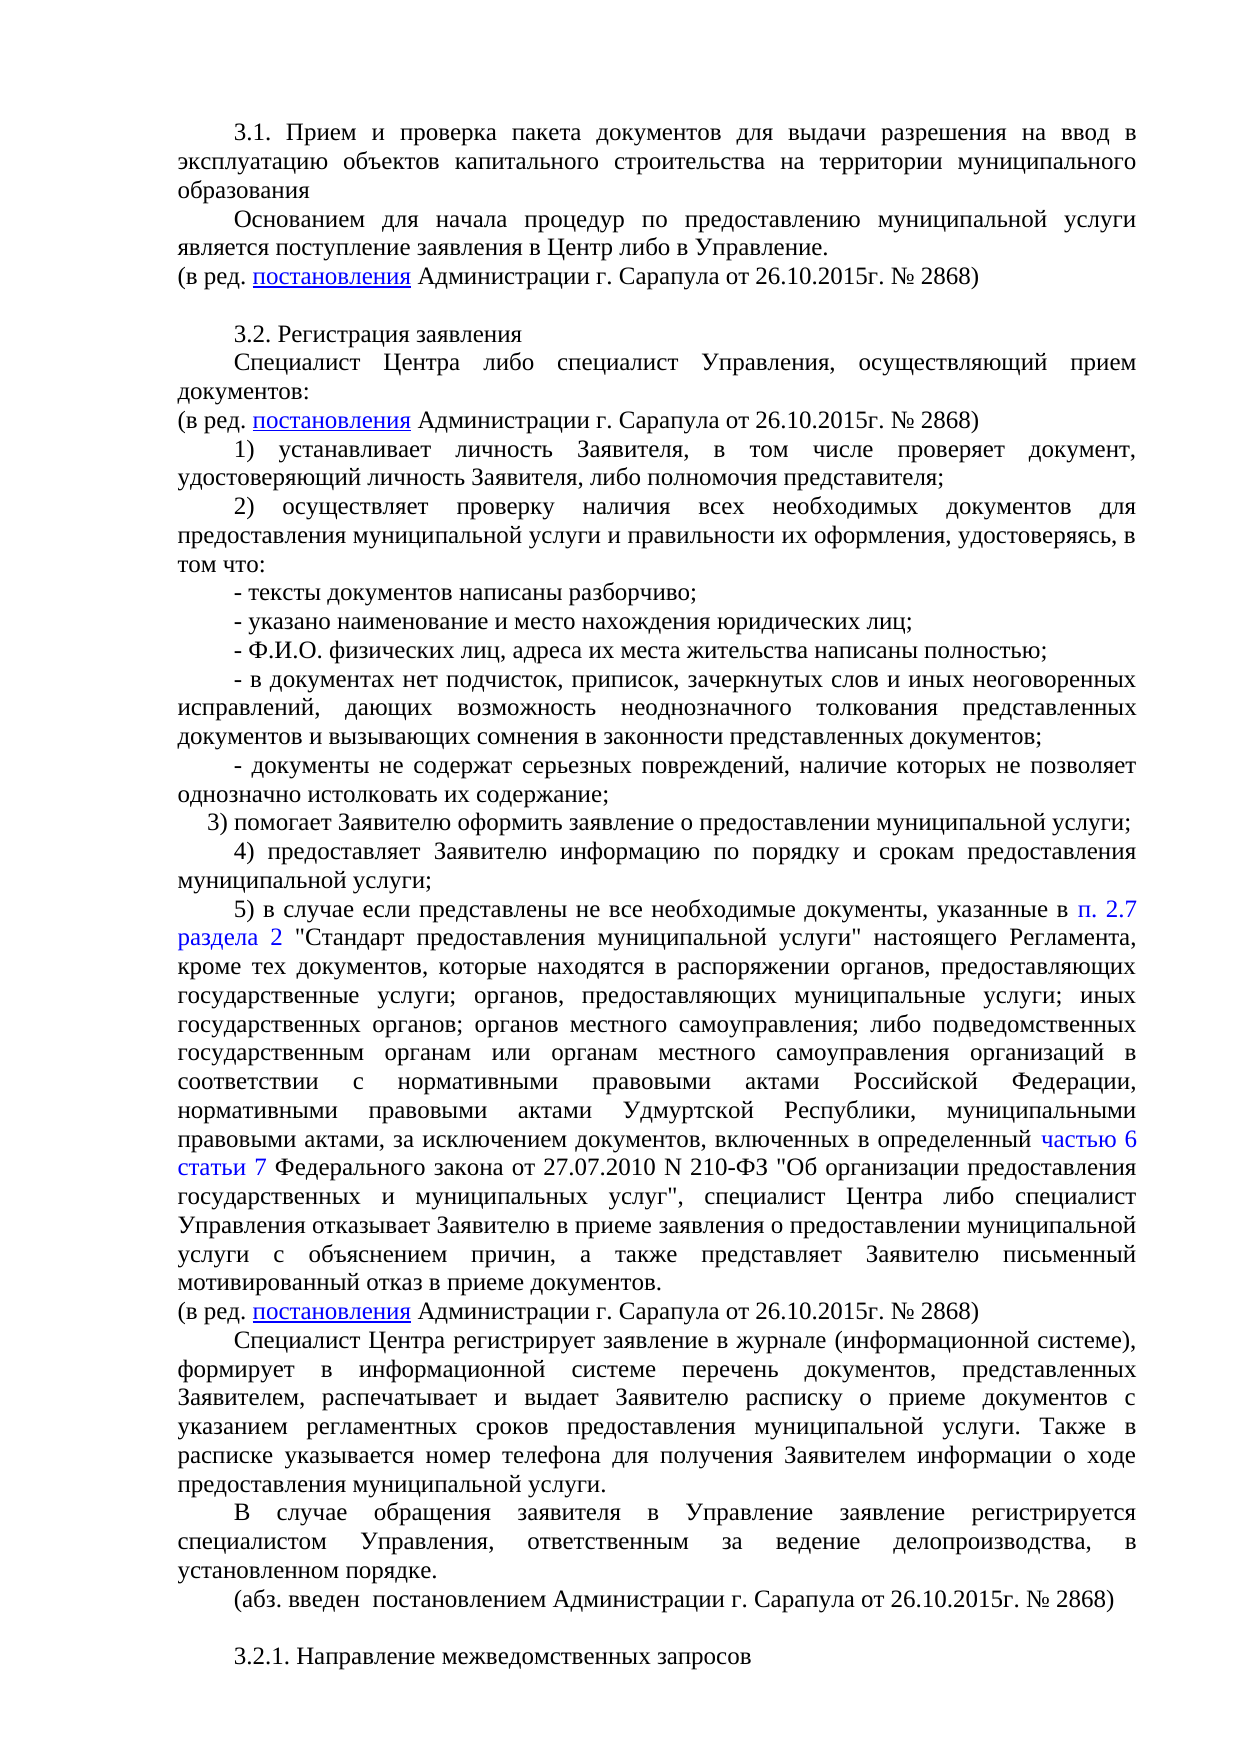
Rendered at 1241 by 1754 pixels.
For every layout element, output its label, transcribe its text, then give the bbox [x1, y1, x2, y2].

text - Ф.И.О. физических лиц, адреса их места жительства написаны полностью; [177, 635, 1137, 664]
text Специалист Центра регистрирует заявление в журнале (информационной системе), формирует в информационной системе перечень документов, представленных Заявителем, распечатывает и выдает Заявителю расписку о приеме документов с указанием регламентных сроков предоставления муниципальной услуги. Также в расписке указывается номер телефона для получения Заявителем информации о ходе предоставления муниципальной услуги. [177, 1325, 1137, 1497]
text (в ред. постановления Администрации г. Сарапула от 26.10.2015г. № 2868) [177, 261, 1137, 290]
text 3) помогает Заявителю оформить заявление о предоставлении муниципальной услуги; [177, 807, 1137, 836]
text 3.1. Прием и проверка пакета документов для выдачи разрешения на ввод в эксплуатацию объектов капитального строительства на территории муниципального образования [177, 117, 1137, 204]
text (в ред. постановления Администрации г. Сарапула от 26.10.2015г. № 2868) [177, 405, 1137, 434]
text (абз. введен постановлением Администрации г. Сарапула от 26.10.2015г. № 2868) [177, 1584, 1137, 1612]
text - в документах нет подчисток, приписок, зачеркнутых слов и иных неоговоренных исправлений, дающих возможность неоднозначного толкования представленных документов и вызывающих сомнения в законности представленных документов; [177, 664, 1137, 750]
text 2) осуществляет проверку наличия всех необходимых документов для предоставления муниципальной услуги и правильности их оформления, удостоверяясь, в том что: [177, 491, 1137, 577]
text (в ред. постановления Администрации г. Сарапула от 26.10.2015г. № 2868) [177, 1296, 1137, 1325]
text 5) в случае если представлены не все необходимые документы, указанные в п. 2.7 раздела 2 "Стандарт предоставления муниципальной услуги" настоящего Регламента, кроме тех документов, которые находятся в распоряжении органов, предоставляющих государственные услуги; органов, предоставляющих муниципальные услуги; иных государственных органов; органов местного самоуправления; либо подведомственных государственным органам или органам местного самоуправления организаций в соответствии с нормативными правовыми актами Российской Федерации, нормативными правовыми актами Удмуртской Республики, муниципальными правовыми актами, за исключением документов, включенных в определенный частью 6 статьи 7 Федерального закона от 27.07.2010 N 210-ФЗ "Об организации предоставления государственных и муниципальных услуг", специалист Центра либо специалист Управления отказывает Заявителю в приеме заявления о предоставлении муниципальной услуги с объяснением причин, а также представляет Заявителю письменный мотивированный отказ в приеме документов. [177, 894, 1137, 1296]
text - указано наименование и место нахождения юридических лиц; [177, 606, 1137, 635]
text 3.2.1. Направление межведомственных запросов [177, 1641, 1137, 1670]
text - документы не содержат серьезных повреждений, наличие которых не позволяет однозначно истолковать их содержание; [177, 750, 1137, 807]
text 3.2. Регистрация заявления [177, 319, 1137, 347]
text 4) предоставляет Заявителю информацию по порядку и срокам предоставления муниципальной услуги; [177, 836, 1137, 894]
text 1) устанавливает личность Заявителя, в том числе проверяет документ, удостоверяющий личность Заявителя, либо полномочия представителя; [177, 434, 1137, 491]
text В случае обращения заявителя в Управление заявление регистрируется специалистом Управления, ответственным за ведение делопроизводства, в установленном порядке. [177, 1497, 1137, 1584]
text Специалист Центра либо специалист Управления, осуществляющий прием документов: [177, 347, 1137, 405]
text - тексты документов написаны разборчиво; [177, 577, 1137, 606]
text Основанием для начала процедур по предоставлению муниципальной услуги является поступление заявления в Центр либо в Управление. [177, 204, 1137, 261]
